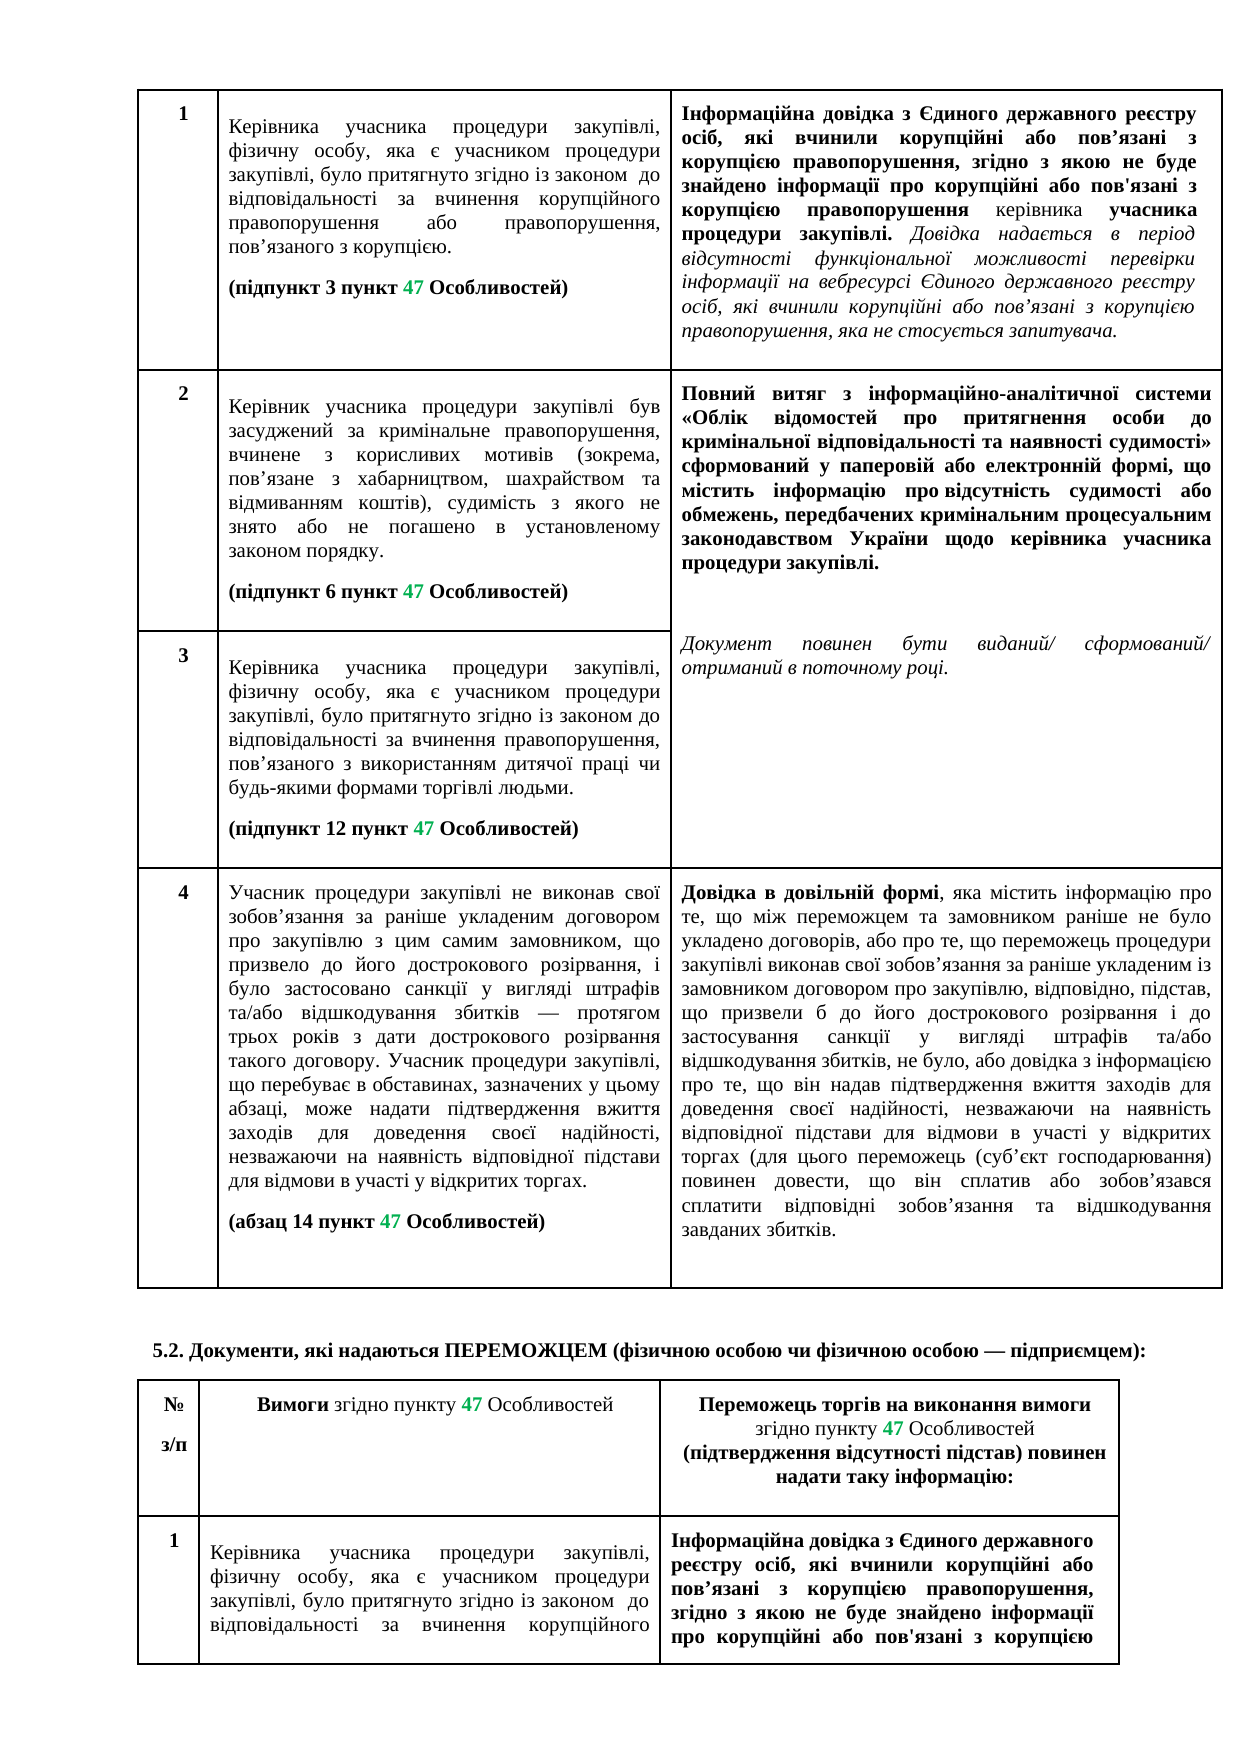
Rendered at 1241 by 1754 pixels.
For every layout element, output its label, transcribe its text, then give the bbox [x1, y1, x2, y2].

table_cell 1 [139, 1517, 198, 1663]
table_header Переможець торгів на виконання вимоги згідно пункту 47 Особливостей (підтвердження відсутності підстав) повинен надати таку інформацію: [661, 1381, 1118, 1515]
table_cell Керівника учасника процедури закупівлі, фізичну особу, яка є учасником процедури закупівлі, було притягнуто згідно із законом до відповідальності за вчинення правопорушення, пов’язаного з використанням дитячої праці чи будь-якими формами торгівлі людьми. (підпункт 12 пункт 47 Особливостей) [219, 632, 670, 867]
table_cell 3 [139, 632, 217, 867]
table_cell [661, 1517, 1118, 1663]
text 5.2. Документи, які надаються ПЕРЕМОЖЦЕМ (фізичною особою чи фізичною особою — підприємцем): [148, 1338, 1152, 1362]
table_cell 4 [139, 869, 217, 1287]
table_header Вимоги згідно пункту 47 Особливостей [200, 1381, 659, 1515]
table_cell 2 [139, 371, 217, 630]
table_cell Повний витяг з інформаційно-аналітичної системи «Облік відомостей про притягнення особи до кримінальної відповідальності та наявності судимості» сформований у паперовій або електронній формі, що містить інформацію про відсутність судимості або обмежень, передбачених кримінальним процесуальним законодавством України щодо керівника учасника процедури закупівлі. Документ повинен бути виданий/ сформований/ отриманий в поточному році. [672, 371, 1221, 867]
table_cell Довідка в довільній формі, яка містить інформацію про те, що між переможцем та замовником раніше не було укладено договорів, або про те, що переможець процедури закупівлі виконав свої зобов’язання за раніше укладеним із замовником договором про закупівлю, відповідно, підстав, що призвели б до його дострокового розірвання і до застосування санкції у вигляді штрафів та/або відшкодування збитків, не було, або довідка з інформацією про те, що він надав підтвердження вжиття заходів для доведення своєї надійності, незважаючи на наявність відповідної підстави для відмови в участі у відкритих торгах (для цього переможець (суб’єкт господарювання) повинен довести, що він сплатив або зобов’язався сплатити відповідні зобов’язання та відшкодування завданих збитків. [672, 869, 1221, 1287]
table_cell Інформаційна довідка з Єдиного державного реєстру осіб, які вчинили корупційні або пов’язані з корупцією правопорушення, згідно з якою не буде знайдено інформації про корупційні або пов'язані з корупцією правопорушення керівника учасника процедури закупівлі. Довідка надається в період відсутності функціональної можливості перевірки інформації на вебресурсі Єдиного державного реєстру осіб, які вчинили корупційні або пов’язані з корупцією правопорушення, яка не стосується запитувача. [672, 91, 1221, 369]
table_cell Керівник учасника процедури закупівлі був засуджений за кримінальне правопорушення, вчинене з корисливих мотивів (зокрема, пов’язане з хабарництвом, шахрайством та відмиванням коштів), судимість з якого не знято або не погашено в установленому законом порядку. (підпункт 6 пункт 47 Особливостей) [219, 371, 670, 630]
table_header № з/п [139, 1381, 198, 1515]
table_cell 1 [139, 91, 217, 369]
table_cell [200, 1517, 659, 1663]
table_cell Учасник процедури закупівлі не виконав свої зобов’язання за раніше укладеним договором про закупівлю з цим самим замовником, що призвело до його дострокового розірвання, і було застосовано санкції у вигляді штрафів та/або відшкодування збитків — протягом трьох років з дати дострокового розірвання такого договору. Учасник процедури закупівлі, що перебуває в обставинах, зазначених у цьому абзаці, може надати підтвердження вжиття заходів для доведення своєї надійності, незважаючи на наявність відповідної підстави для відмови в участі у відкритих торгах. (абзац 14 пункт 47 Особливостей) [219, 869, 670, 1287]
